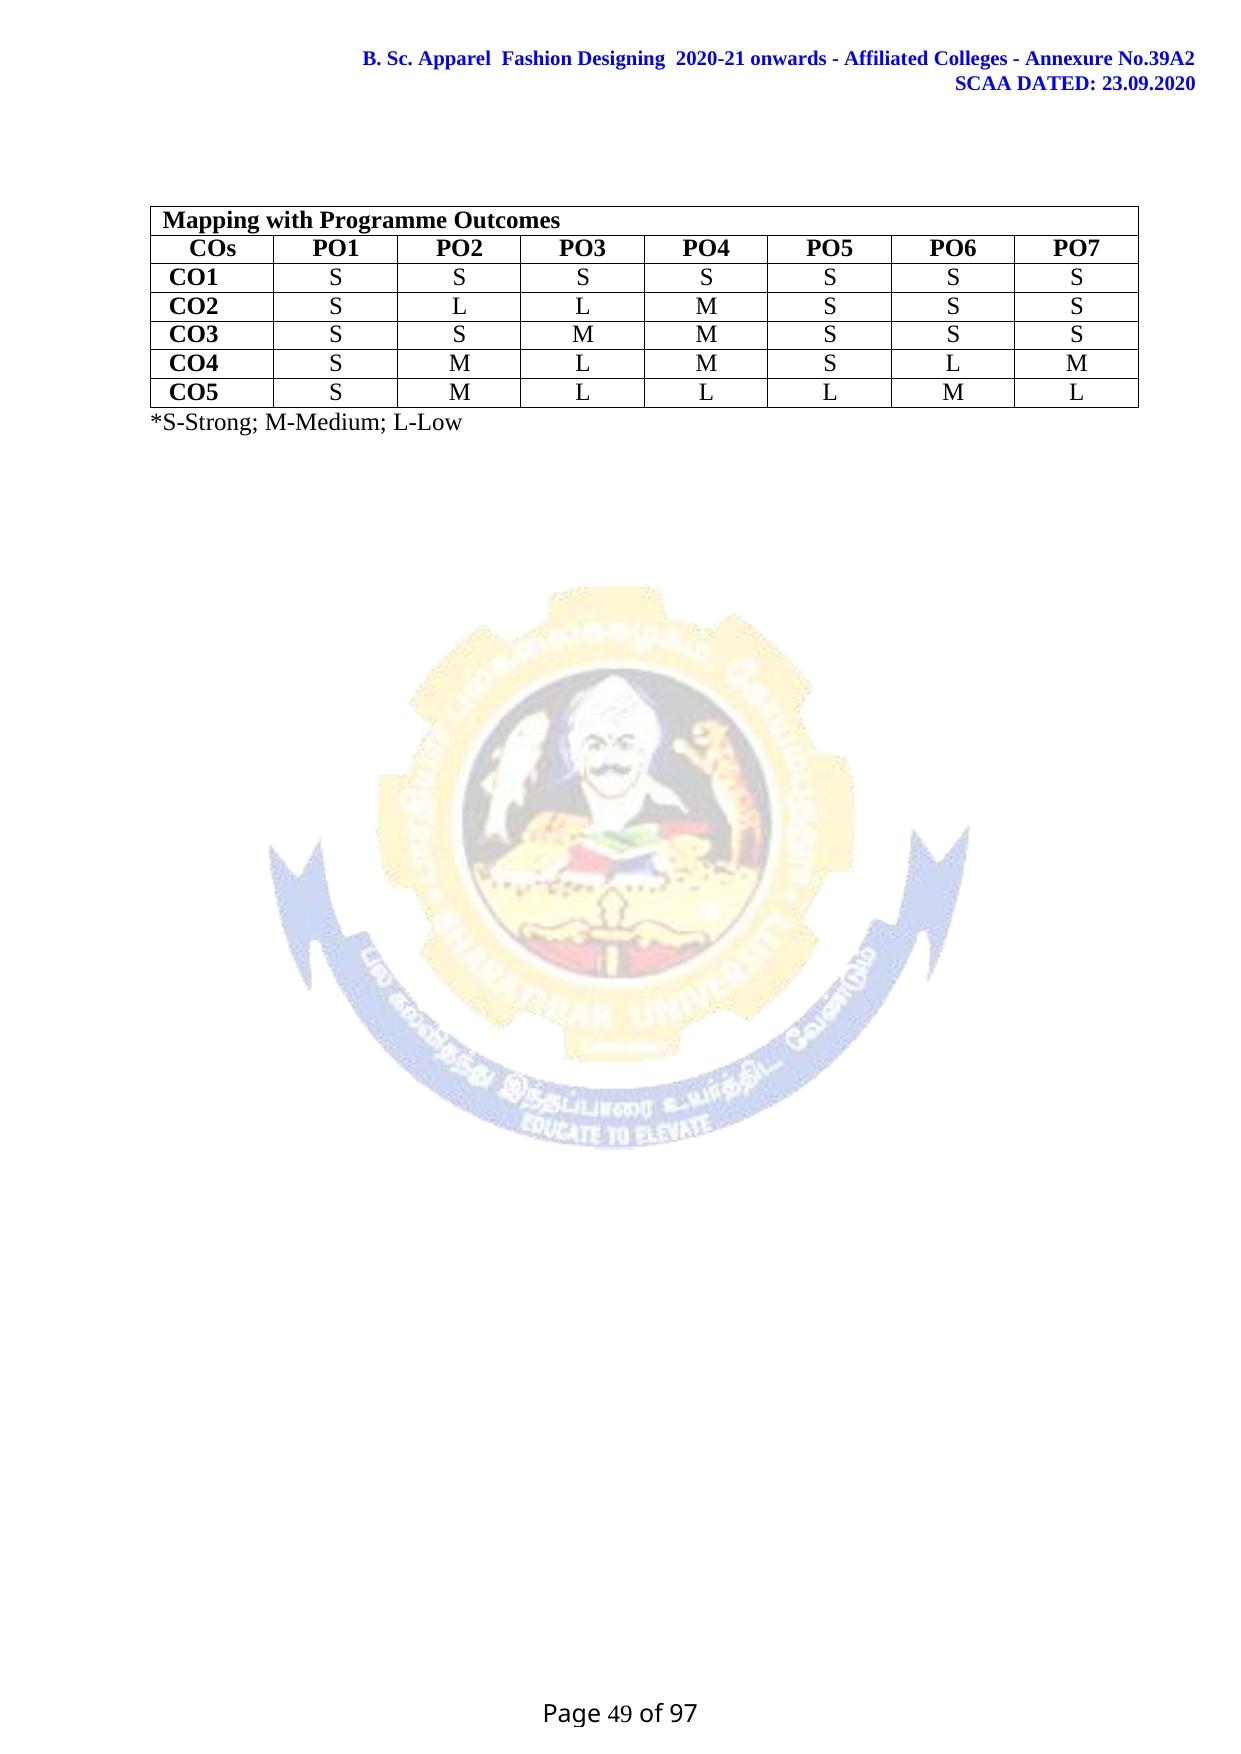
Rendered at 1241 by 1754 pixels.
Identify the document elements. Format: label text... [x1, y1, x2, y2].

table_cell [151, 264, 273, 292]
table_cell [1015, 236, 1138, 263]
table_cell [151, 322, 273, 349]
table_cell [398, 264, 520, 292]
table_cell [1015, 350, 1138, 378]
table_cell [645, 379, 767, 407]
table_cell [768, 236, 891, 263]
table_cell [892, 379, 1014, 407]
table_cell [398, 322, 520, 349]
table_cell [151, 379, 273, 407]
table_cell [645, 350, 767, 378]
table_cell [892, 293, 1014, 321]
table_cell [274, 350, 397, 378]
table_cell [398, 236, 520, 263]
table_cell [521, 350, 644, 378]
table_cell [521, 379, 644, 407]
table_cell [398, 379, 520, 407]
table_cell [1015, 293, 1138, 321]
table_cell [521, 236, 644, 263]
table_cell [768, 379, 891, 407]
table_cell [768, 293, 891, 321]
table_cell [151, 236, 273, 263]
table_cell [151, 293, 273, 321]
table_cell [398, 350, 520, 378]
picture [268, 585, 972, 1150]
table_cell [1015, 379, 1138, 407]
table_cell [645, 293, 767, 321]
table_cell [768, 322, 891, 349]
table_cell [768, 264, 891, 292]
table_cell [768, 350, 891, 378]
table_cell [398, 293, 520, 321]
text *S-Strong; M-Medium; L-Low [150, 408, 1211, 436]
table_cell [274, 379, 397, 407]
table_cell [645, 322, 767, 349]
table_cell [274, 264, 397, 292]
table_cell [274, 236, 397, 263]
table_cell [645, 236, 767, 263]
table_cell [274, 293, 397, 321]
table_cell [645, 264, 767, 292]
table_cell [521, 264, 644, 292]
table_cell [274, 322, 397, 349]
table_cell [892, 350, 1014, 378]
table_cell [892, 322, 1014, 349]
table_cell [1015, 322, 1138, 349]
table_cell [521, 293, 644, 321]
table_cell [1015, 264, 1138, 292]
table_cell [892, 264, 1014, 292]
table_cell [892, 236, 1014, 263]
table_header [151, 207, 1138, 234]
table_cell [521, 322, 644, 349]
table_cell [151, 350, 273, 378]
